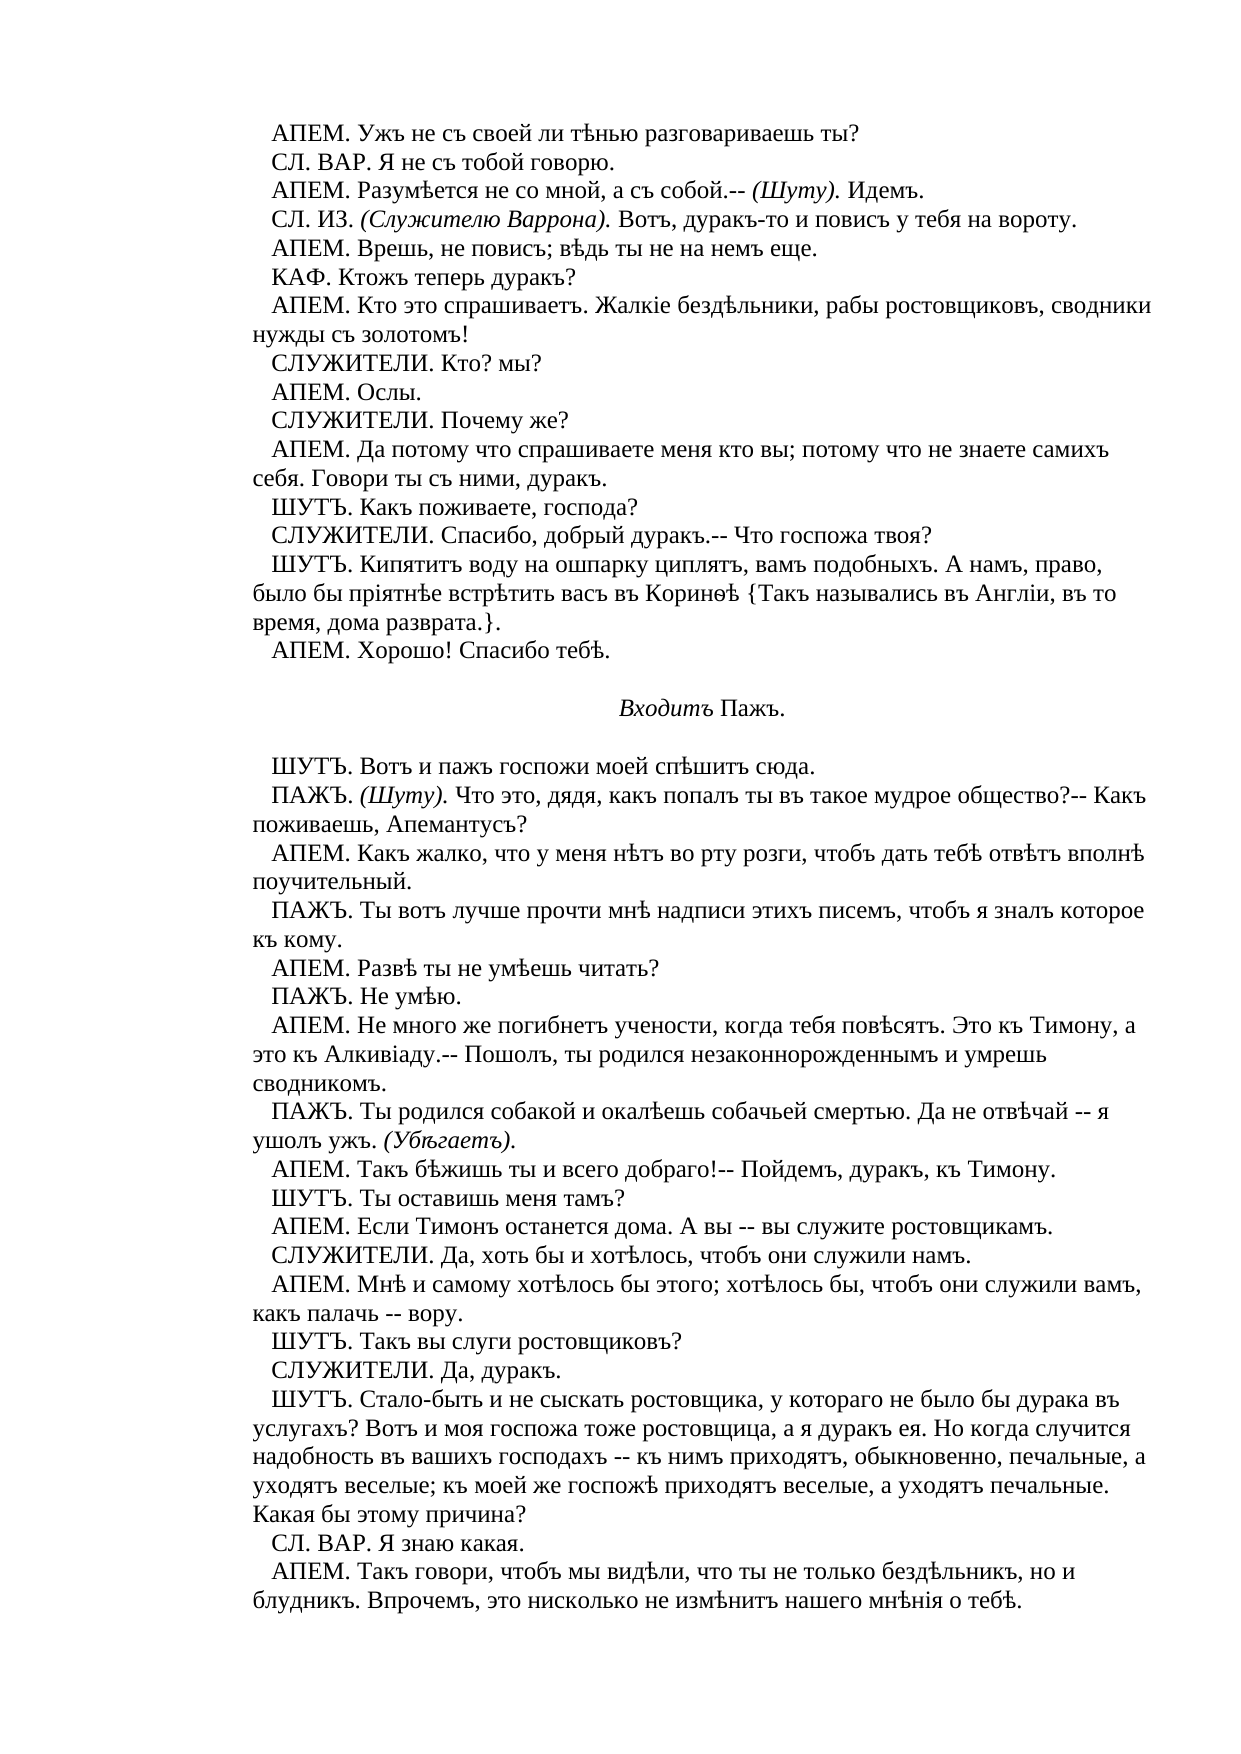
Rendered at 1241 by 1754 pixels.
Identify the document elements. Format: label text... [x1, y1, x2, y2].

text АПЕМ. Какъ жалко, что у меня нѣтъ во рту розги, чтобъ дать тебѣ отвѣтъ вполнѣ поучительный. [252, 838, 1152, 895]
text АПЕМ. Мнѣ и самому хотѣлось бы этого; хотѣлось бы, чтобъ они служили вамъ, какъ палачь -- вору. [252, 1269, 1152, 1326]
text СЛ. ВАР. Я не съ тобой говорю. [252, 147, 1152, 176]
text АПЕМ. Если Тимонъ останется дома. А вы -- вы служите ростовщикамъ. [252, 1211, 1152, 1240]
text СЛ. ИЗ. (Служителю Варрона). Вотъ, дуракъ-то и повисъ у тебя на вороту. [252, 204, 1152, 233]
text АПЕМ. Кто это спрашиваетъ. Жалкіе бездѣльники, рабы ростовщиковъ, сводники нужды съ золотомъ! [252, 291, 1152, 348]
text СЛ. ВАР. Я знаю какая. [252, 1528, 1152, 1556]
text АПЕМ. Разумѣется не со мной, а съ собой.-- (Шуту). Идемъ. [252, 176, 1152, 204]
text АПЕМ. Не много же погибнетъ учености, когда тебя повѣсятъ. Это къ Тимону, а это къ Алкивіаду.-- Пошолъ, ты родился незаконнорожденнымъ и умрешь сводникомъ. [252, 1010, 1152, 1096]
text СЛУЖИТЕЛИ. Почему же? [252, 406, 1152, 434]
text ШУТЪ. Какъ поживаете, господа? [252, 492, 1152, 521]
text СЛУЖИТЕЛИ. Да, дуракъ. [252, 1355, 1152, 1384]
text АПЕМ. Развѣ ты не умѣешь читать? [252, 953, 1152, 981]
text ПАЖЪ. Ты родился собакой и окалѣешь собачьей смертью. Да не отвѣчай -- я ушолъ ужъ. (Убѣгаетъ). [252, 1096, 1152, 1154]
text АПЕМ. Врешь, не повисъ; вѣдь ты не на немъ еще. [252, 233, 1152, 262]
text СЛУЖИТЕЛИ. Кто? мы? [252, 348, 1152, 377]
text Входитъ Пажъ. [252, 693, 1152, 722]
text АПЕМ. Ослы. [252, 377, 1152, 406]
text ШУТЪ. Стало-быть и не сыскать ростовщика, у котораго не было бы дурака въ услугахъ? Вотъ и моя госпожа тоже ростовщица, а я дуракъ ея. Но когда случится надобность въ вашихъ господахъ -- къ нимъ приходятъ, обыкновенно, печальные, а уходятъ веселые; къ моей же госпожѣ приходятъ веселые, а уходятъ печальные. Какая бы этому причина? [252, 1384, 1152, 1528]
text АПЕМ. Да потому что спрашиваете меня кто вы; потому что не знаете самихъ себя. Говори ты съ ними, дуракъ. [252, 434, 1152, 492]
text СЛУЖИТЕЛИ. Спасибо, добрый дуракъ.-- Что госпожа твоя? [252, 521, 1152, 549]
text ПАЖЪ. Ты вотъ лучше прочти мнѣ надписи этихъ писемъ, чтобъ я зналъ которое къ кому. [252, 895, 1152, 953]
text ШУТЪ. Ты оставишь меня тамъ? [252, 1183, 1152, 1211]
text ШУТЪ. Кипятитъ воду на ошпарку циплятъ, вамъ подобныхъ. А намъ, право, было бы пріятнѣе встрѣтить васъ въ Коринѳѣ {Такъ назывались въ Англіи, въ то время, дома разврата.}. [252, 549, 1152, 636]
text ПАЖЪ. Не умѣю. [252, 981, 1152, 1010]
text КАФ. Ктожъ теперь дуракъ? [252, 262, 1152, 291]
text ШУТЪ. Такъ вы слуги ростовщиковъ? [252, 1326, 1152, 1355]
text ПАЖЪ. (Шуту). Что это, дядя, какъ попалъ ты въ такое мудрое общество?-- Какъ поживаешь, Апемантусъ? [252, 780, 1152, 838]
text АПЕМ. Ужъ не съ своей ли тѣнью разговариваешь ты? [252, 118, 1152, 147]
text СЛУЖИТЕЛИ. Да, хоть бы и хотѣлось, чтобъ они служили намъ. [252, 1240, 1152, 1269]
text АПЕМ. Хорошо! Спасибо тебѣ. [252, 636, 1152, 664]
text АПЕМ. Такъ говори, чтобъ мы видѣли, что ты не только бездѣльникъ, но и блудникъ. Впрочемъ, это нисколько не измѣнитъ нашего мнѣнія о тебѣ. [252, 1556, 1152, 1614]
text ШУТЪ. Вотъ и пажъ госпожи моей спѣшитъ сюда. [252, 751, 1152, 780]
text АПЕМ. Такъ бѣжишь ты и всего добраго!-- Пойдемъ, дуракъ, къ Тимону. [252, 1154, 1152, 1183]
